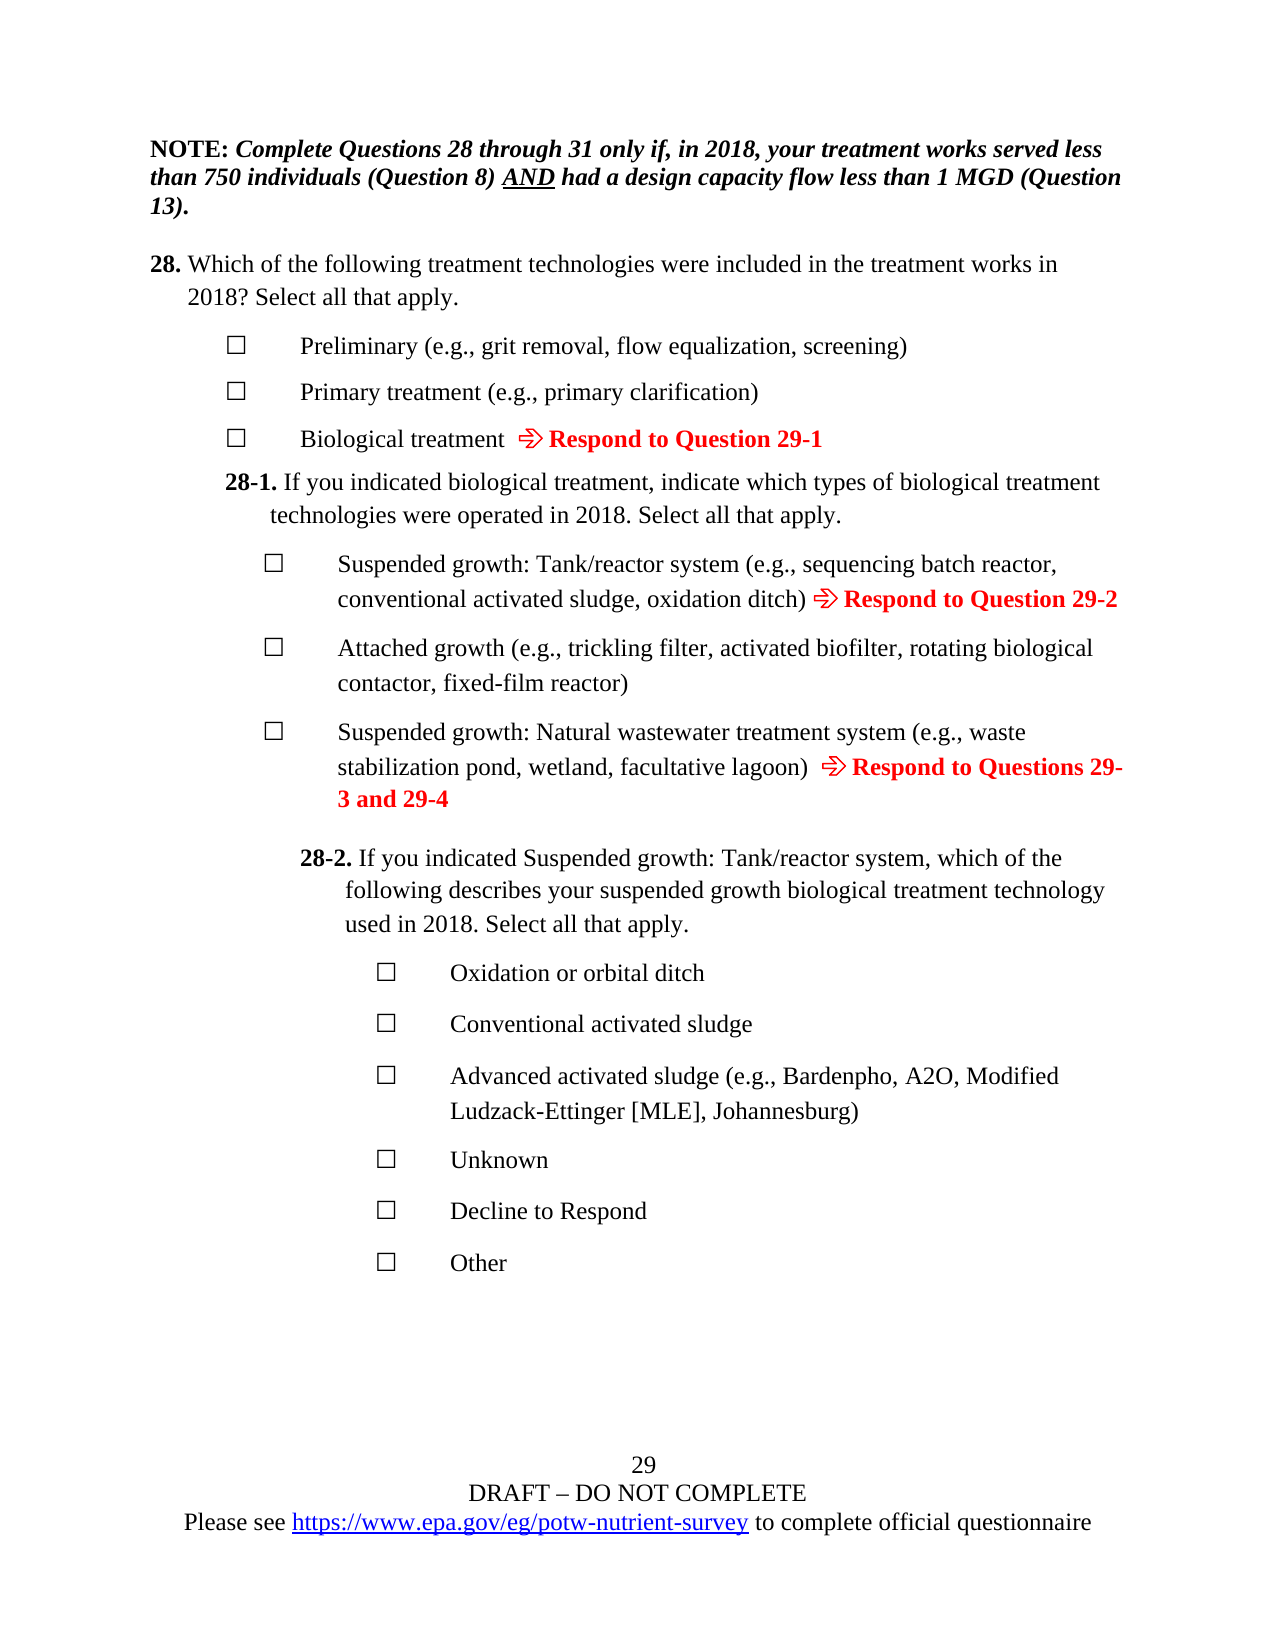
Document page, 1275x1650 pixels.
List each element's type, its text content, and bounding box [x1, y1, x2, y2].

text Suspended growth: Natural wastewater treatment system (e.g., waste stabilization pond, wetland, facultative lagoon) Respond to Questions 29-3 and 29-4 [262, 713, 1125, 813]
text Decline to Respond [300, 1193, 1125, 1227]
text Oxidation or orbital ditch [375, 954, 1125, 988]
text Other [375, 1245, 1125, 1279]
list Biological treatment Respond to Question 29-1 [225, 420, 1125, 454]
text Unknown [300, 1141, 1125, 1175]
list 28-2. If you indicated Suspended growth: Tank/reactor system, which of the following describes your suspended growth biological treatment technology used in 2018. Select all that apply. [300, 843, 1125, 937]
text Advanced activated sludge (e.g., Bardenpho, A2O, Modified Ludzack-Ettinger [MLE], Johannesburg) [375, 1057, 1125, 1124]
list 28. Which of the following treatment technologies were included in the treatment works in 2018? Select all that apply. [150, 249, 1125, 311]
list Preliminary (e.g., grit removal, flow equalization, screening) [225, 327, 1125, 361]
list 28-1. If you indicated biological treatment, indicate which types of biological treatment technologies were operated in 2018. Select all that apply. [225, 467, 1125, 529]
list Primary treatment (e.g., primary clarification) [225, 374, 1125, 408]
text NOTE: Complete Questions 28 through 31 only if, in 2018, your treatment works served less than 750 individuals (Question 8) AND had a design capacity flow less than 1 MGD (Question 13). [150, 134, 1125, 220]
text Attached growth (e.g., trickling filter, activated biofilter, rotating biological contactor, fixed-film reactor) [262, 629, 1125, 696]
text Suspended growth: Tank/reactor system (e.g., sequencing batch reactor, conventional activated sludge, oxidation ditch) Respond to Question 29-2 [262, 546, 1125, 613]
text Conventional activated sludge [375, 1006, 1125, 1040]
